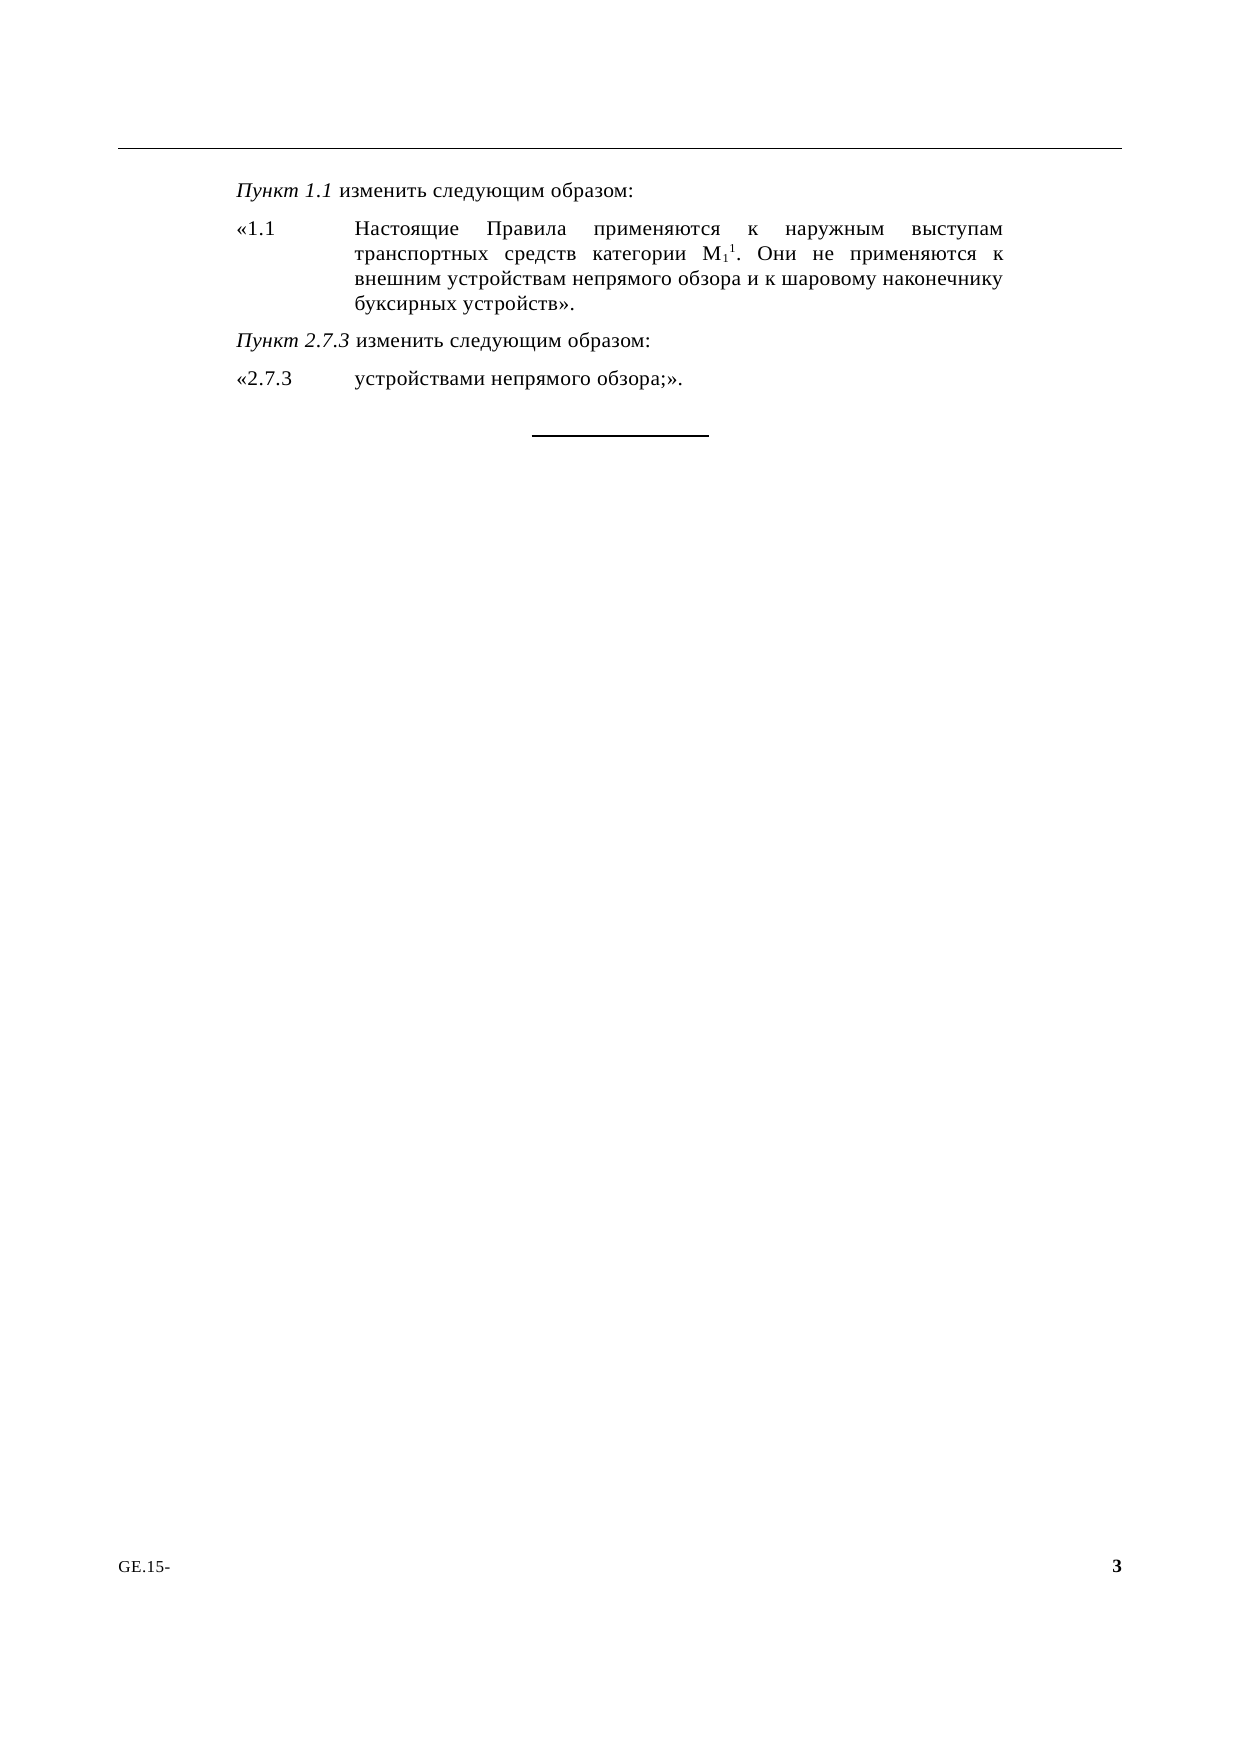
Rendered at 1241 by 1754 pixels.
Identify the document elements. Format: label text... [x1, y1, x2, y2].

text «2.7.3 устройствами непрямого обзора;». [236, 365, 1004, 390]
text «1.1 Настоящие Правила применяются к наружным выступам транспортных средств категории M11. Они не применяются к внешним устройствам непрямого обзора и к шаровому наконечнику буксирных устройств». [236, 215, 1004, 315]
text Пункт 2.7.3 изменить следующим образом: [236, 327, 1004, 352]
text Пункт 1.1 изменить следующим образом: [236, 177, 1004, 202]
